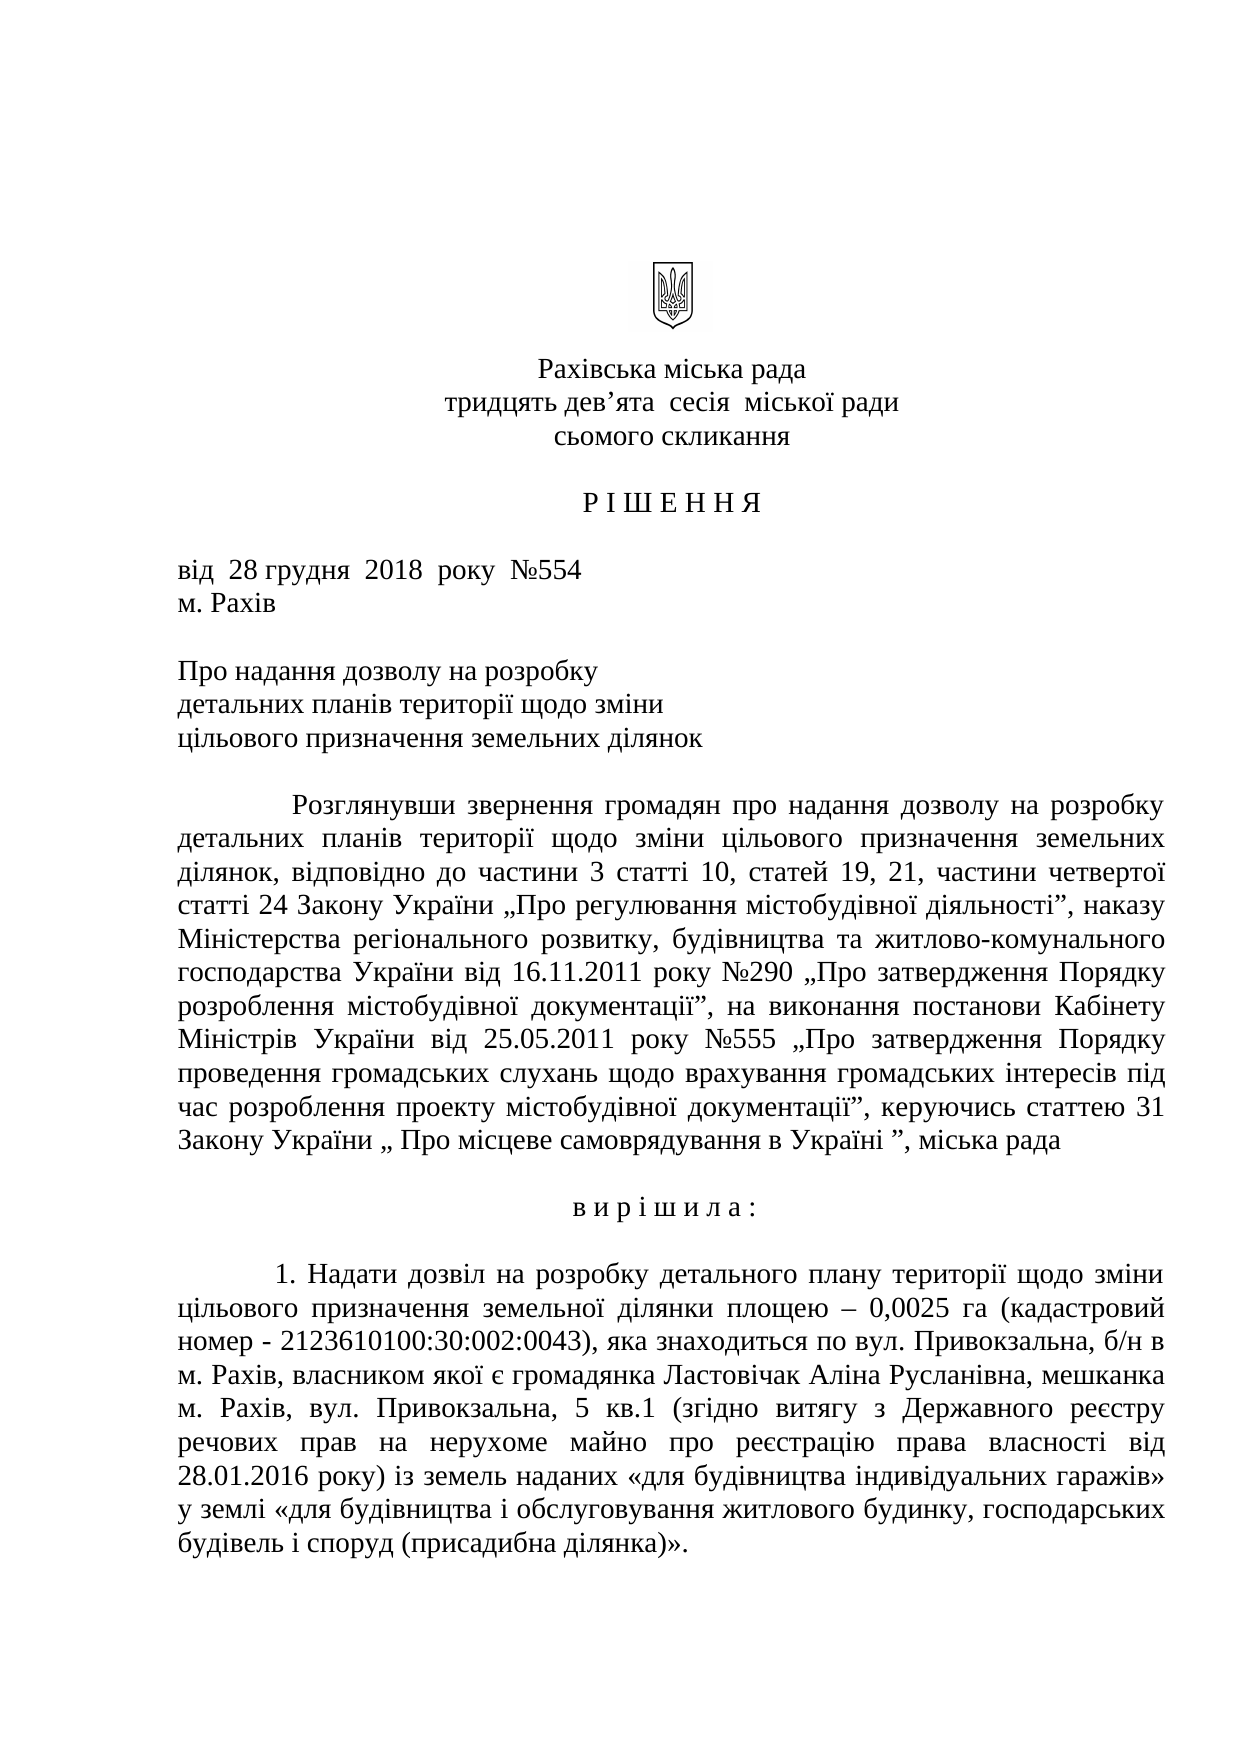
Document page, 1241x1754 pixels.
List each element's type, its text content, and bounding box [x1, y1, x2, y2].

text Рахівська міська рада [177, 351, 1166, 384]
text Про надання дозволу на розробку [177, 653, 1166, 686]
text Розглянувши звернення громадян про надання дозволу на розробку детальних планів території щодо зміни цільового призначення земельних ділянок, відповідно до частини 3 статті 10, статей 19, 21, частини четвертої статті 24 Закону України „Про регулювання містобудівної діяльності”, наказу Міністерства регіонального розвитку, будівництва та житлово-комунального господарства України від 16.11.2011 року №290 „Про затвердження Порядку розроблення містобудівної документації”, на виконання постанови Кабінету Міністрів України від 25.05.2011 року №555 „Про затвердження Порядку проведення громадських слухань щодо врахування громадських інтересів під час розроблення проекту містобудівної документації”, керуючись статтею 31 Закону України „ Про місцеве самоврядування в Україні ”, міська рада [177, 787, 1166, 1156]
text від 28 грудня 2018 року №554 [177, 552, 1166, 586]
text Р І Ш Е Н Н Я [177, 485, 1166, 518]
text сьомого скликання [177, 418, 1166, 451]
text детальних планів території щодо зміни [177, 686, 1166, 720]
text цільового призначення земельних ділянок [177, 720, 1166, 753]
text 1. Надати дозвіл на розробку детального плану території щодо зміни цільового призначення земельної ділянки площею – 0,0025 га (кадастровий номер - 2123610100:30:002:0043), яка знаходиться по вул. Привокзальна, б/н в м. Рахів, власником якої є громадянка Ластовічак Аліна Русланівна, мешканка м. Рахів, вул. Привокзальна, 5 кв.1 (згідно витягу з Державного реєстру речових прав на нерухоме майно про реєстрацію права власності від 28.01.2016 року) із земель наданих «для будівництва індивідуальних гаражів» у землі «для будівництва і обслуговування житлового будинку, господарських будівель і споруд (присадибна ділянка)». [177, 1256, 1166, 1558]
text в и р і ш и л а : [177, 1189, 1152, 1223]
text м. Рахів [177, 586, 1166, 619]
text тридцять дев’ята сесія міської ради [177, 384, 1166, 418]
